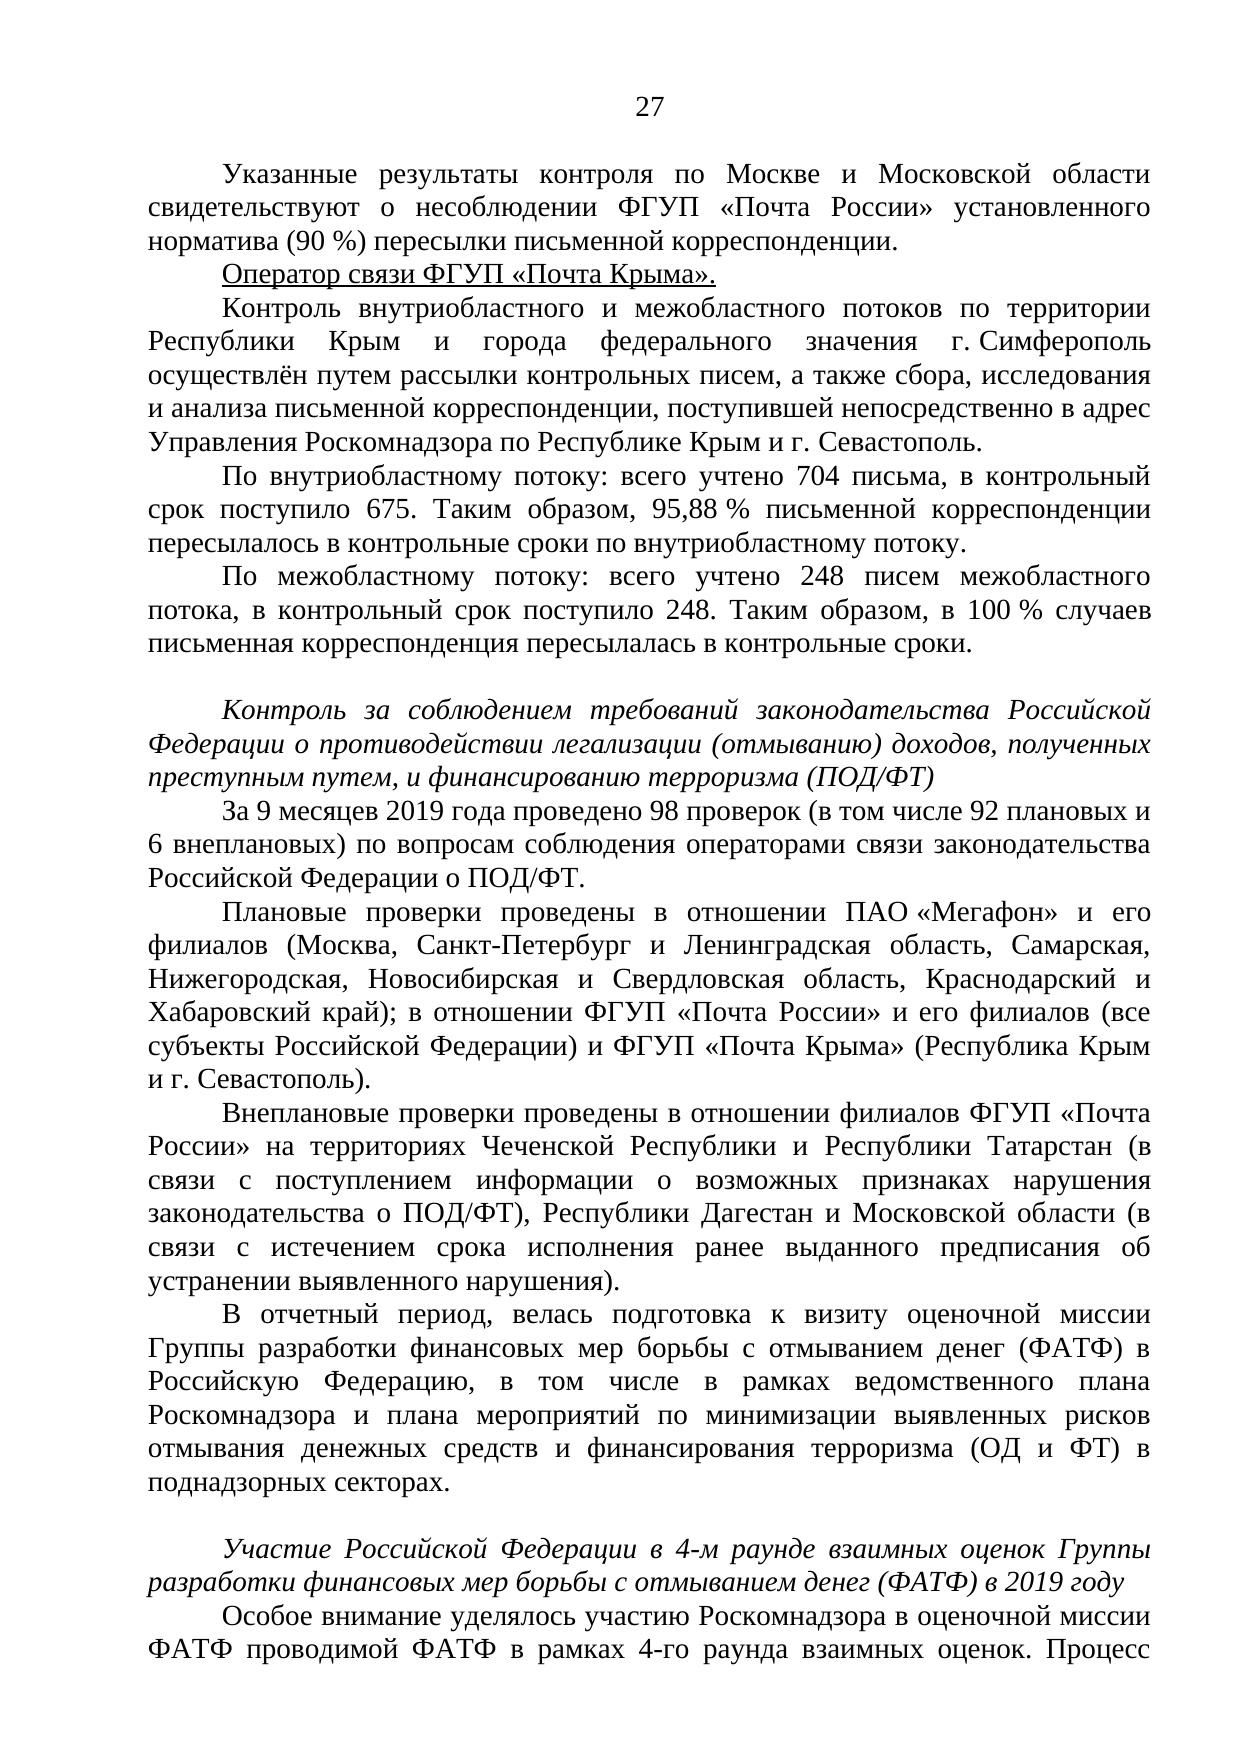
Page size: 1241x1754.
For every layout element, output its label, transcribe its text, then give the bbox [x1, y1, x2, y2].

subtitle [148, 1598, 1152, 1665]
text Внеплановые проверки проведены в отношении филиалов ФГУП «Почта России» на территориях Чеченской Республики и Республики Татарстан (в связи с поступлением информации о возможных признаках нарушения законодательства о ПОД/ФТ), Республики Дагестан и Московской области (в связи с истечением срока исполнения ранее выданного предписания об устранении выявленного нарушения). [148, 1095, 1152, 1296]
text Участие Российской Федерации в 4-м раунде взаимных оценок Группы разработки финансовых мер борьбы с отмыванием денег (ФАТФ) в 2019 году [148, 1531, 1152, 1598]
text Контроль за соблюдением требований законодательства Российской Федерации о противодействии легализации (отмыванию) доходов, полученных преступным путем, и финансированию терроризма (ПОД/ФТ) [148, 692, 1152, 793]
text Оператор связи ФГУП «Почта Крыма». [148, 256, 1152, 290]
text Плановые проверки проведены в отношении ПАО «Мегафон» и его филиалов (Москва, Санкт-Петербург и Ленинградская область, Самарская, Нижегородская, Новосибирская и Свердловская область, Краснодарский и Хабаровский край); в отношении ФГУП «Почта России» и его филиалов (все субъекты Российской Федерации) и ФГУП «Почта Крыма» (Республика Крым и г. Севастополь). [148, 894, 1152, 1095]
text Указанные результаты контроля по Москве и Московской области свидетельствуют о несоблюдении ФГУП «Почта России» установленного норматива (90 %) пересылки письменной корреспонденции. [148, 156, 1152, 256]
text За 9 месяцев 2019 года проведено 98 проверок (в том числе 92 плановых и 6 внеплановых) по вопросам соблюдения операторами связи законодательства Российской Федерации о ПОД/ФТ. [148, 793, 1152, 894]
subtitle В отчетный период, велась подготовка к визиту оценочной миссии Группы разработки финансовых мер борьбы с отмыванием денег (ФАТФ) в Российскую Федерацию, в том числе в рамках ведомственного плана Роскомнадзора и плана мероприятий по минимизации выявленных рисков отмывания денежных средств и финансирования терроризма (ОД и ФТ) в поднадзорных секторах. [148, 1296, 1152, 1497]
text По межобластному потоку: всего учтено 248 писем межобластного потока, в контрольный срок поступило 248. Таким образом, в 100 % случаев письменная корреспонденция пересылалась в контрольные сроки. [148, 558, 1152, 659]
text По внутриобластному потоку: всего учтено 704 письма, в контрольный срок поступило 675. Таким образом, 95,88 % письменной корреспонденции пересылалось в контрольные сроки по внутриобластному потоку. [148, 458, 1152, 558]
text Контроль внутриобластного и межобластного потоков по территории Республики Крым и города федерального значения г. Симферополь осуществлён путем рассылки контрольных писем, а также сбора, исследования и анализа письменной корреспонденции, поступившей непосредственно в адрес Управления Роскомнадзора по Республике Крым и г. Севастополь. [148, 290, 1152, 458]
